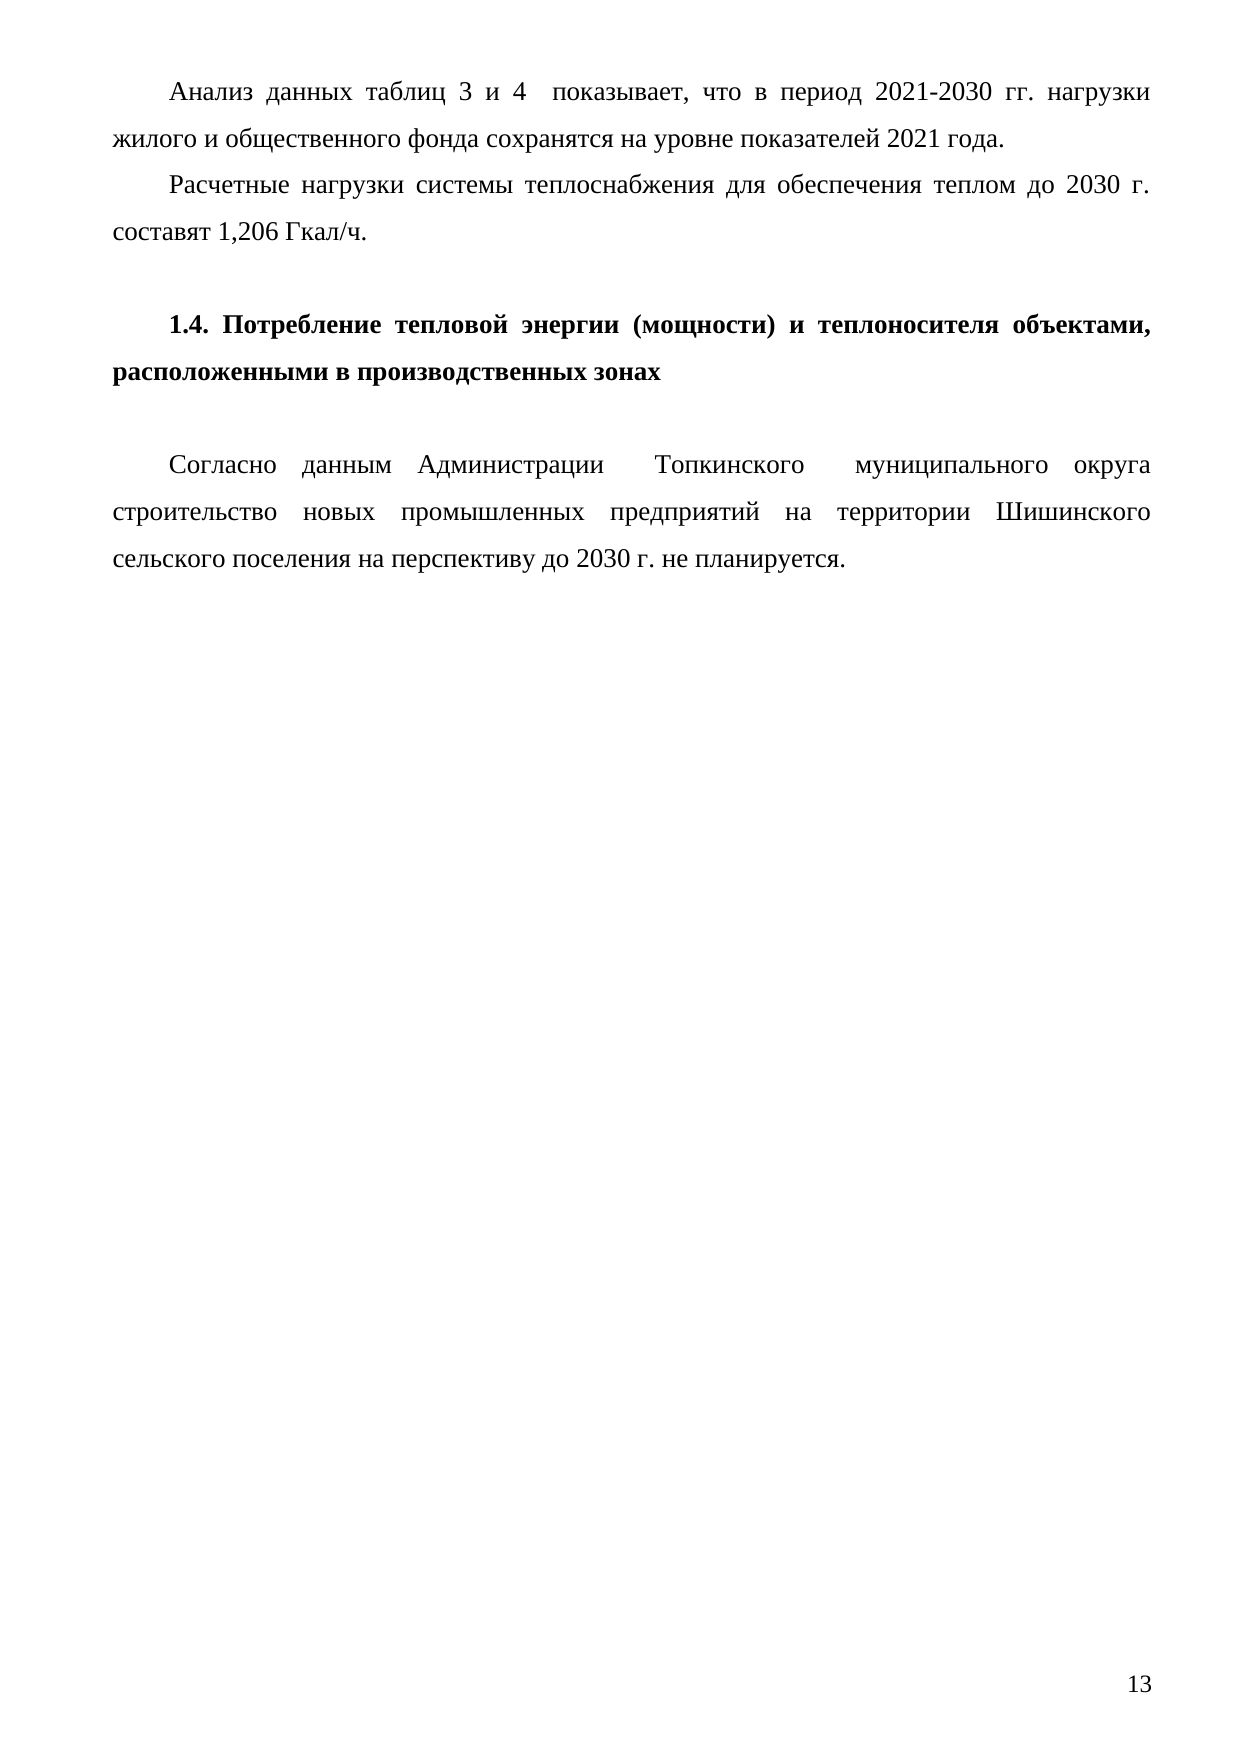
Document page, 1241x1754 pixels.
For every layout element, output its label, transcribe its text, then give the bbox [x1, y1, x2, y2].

text Анализ данных таблиц 3 и 4 показывает, что в период 2021-2030 гг. нагрузки жилого и общественного фонда сохранятся на уровне показателей 2021 года. [112, 75, 1152, 153]
subtitle 1.4. Потребление тепловой энергии (мощности) и теплоносителя объектами, расположенными в производственных зонах [112, 308, 1152, 386]
text Расчетные нагрузки системы теплоснабжения для обеспечения теплом до . составят 1,206 Гкал/ч. [112, 168, 1152, 246]
text Согласно данным Администрации Топкинского муниципального округа строительство новых промышленных предприятий на территории Шишинского сельского поселения на перспективу до . не планируется. [112, 448, 1152, 573]
